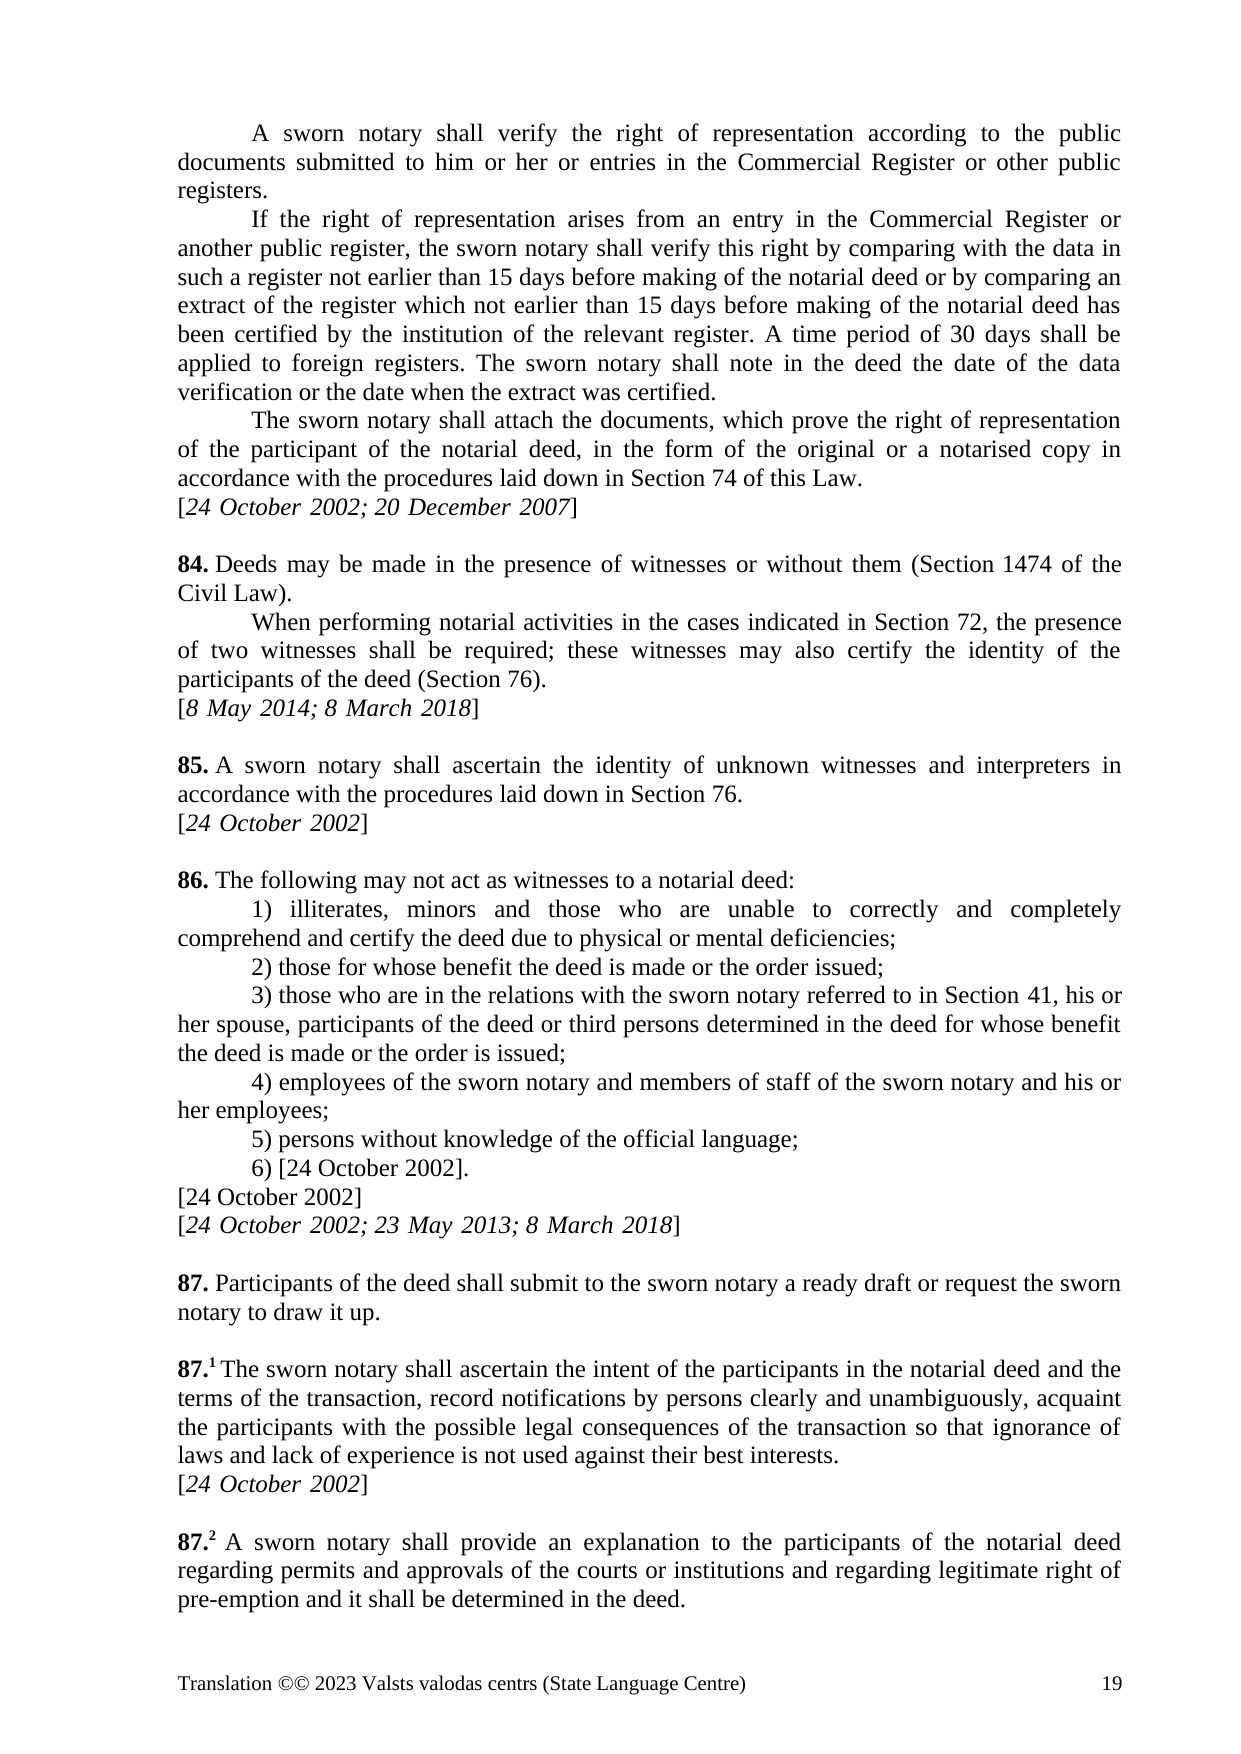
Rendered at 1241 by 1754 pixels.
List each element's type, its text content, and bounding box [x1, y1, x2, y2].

text 86. The following may not act as witnesses to a notarial deed: [177, 866, 1122, 894]
text 84. Deeds may be made in the presence of witnesses or without them (Section 1474 of the Civil Law). [177, 549, 1122, 607]
text 5) persons without knowledge of the official language; [177, 1124, 1122, 1153]
text 6) [24 October 2002]. [177, 1153, 1122, 1182]
text [24 October 2002; 23 May 2013; 8 March 2018] [177, 1211, 1122, 1239]
text [8 May 2014; 8 March 2018] [177, 693, 1122, 722]
text 1) illiterates, minors and those who are unable to correctly and completely comprehend and certify the deed due to physical or mental deficiencies; [177, 894, 1122, 952]
text 87. Participants of the deed shall submit to the sworn notary a ready draft or request the sworn notary to draw it up. [177, 1268, 1122, 1326]
text 85. A sworn notary shall ascertain the identity of unknown witnesses and interpreters in accordance with the procedures laid down in Section 76. [177, 751, 1122, 808]
text 2) those for whose benefit the deed is made or the order issued; [177, 952, 1122, 981]
text 87.2 A sworn notary shall provide an explanation to the participants of the notarial deed regarding permits and approvals of the courts or institutions and regarding legitimate right of pre-emption and it shall be determined in the deed. [177, 1527, 1122, 1613]
text [24 October 2002; 20 December 2007] [177, 492, 1122, 521]
text [24 October 2002] [177, 808, 1122, 837]
text 3) those who are in the relations with the sworn notary referred to in Section 41, his or her spouse, participants of the deed or third persons determined in the deed for whose benefit the deed is made or the order is issued; [177, 981, 1122, 1067]
text [24 October 2002] [177, 1469, 1122, 1498]
text 4) employees of the sworn notary and members of staff of the sworn notary and his or her employees; [177, 1067, 1122, 1124]
text When performing notarial activities in the cases indicated in Section 72, the presence of two witnesses shall be required; these witnesses may also certify the identity of the participants of the deed (Section 76). [177, 607, 1122, 693]
text A sworn notary shall verify the right of representation according to the public documents submitted to him or her or entries in the Commercial Register or other public registers. [177, 118, 1122, 204]
text 87.1 The sworn notary shall ascertain the intent of the participants in the notarial deed and the terms of the transaction, record notifications by persons clearly and unambiguously, acquaint the participants with the possible legal consequences of the transaction so that ignorance of laws and lack of experience is not used against their best interests. [177, 1354, 1122, 1469]
text If the right of representation arises from an entry in the Commercial Register or another public register, the sworn notary shall verify this right by comparing with the data in such a register not earlier than 15 days before making of the notarial deed or by comparing an extract of the register which not earlier than 15 days before making of the notarial deed has been certified by the institution of the relevant register. A time period of 30 days shall be applied to foreign registers. The sworn notary shall note in the deed the date of the data verification or the date when the extract was certified. [177, 204, 1122, 406]
text [24 October 2002] [177, 1182, 1122, 1211]
text The sworn notary shall attach the documents, which prove the right of representation of the participant of the notarial deed, in the form of the original or a notarised copy in accordance with the procedures laid down in Section 74 of this Law. [177, 406, 1122, 492]
